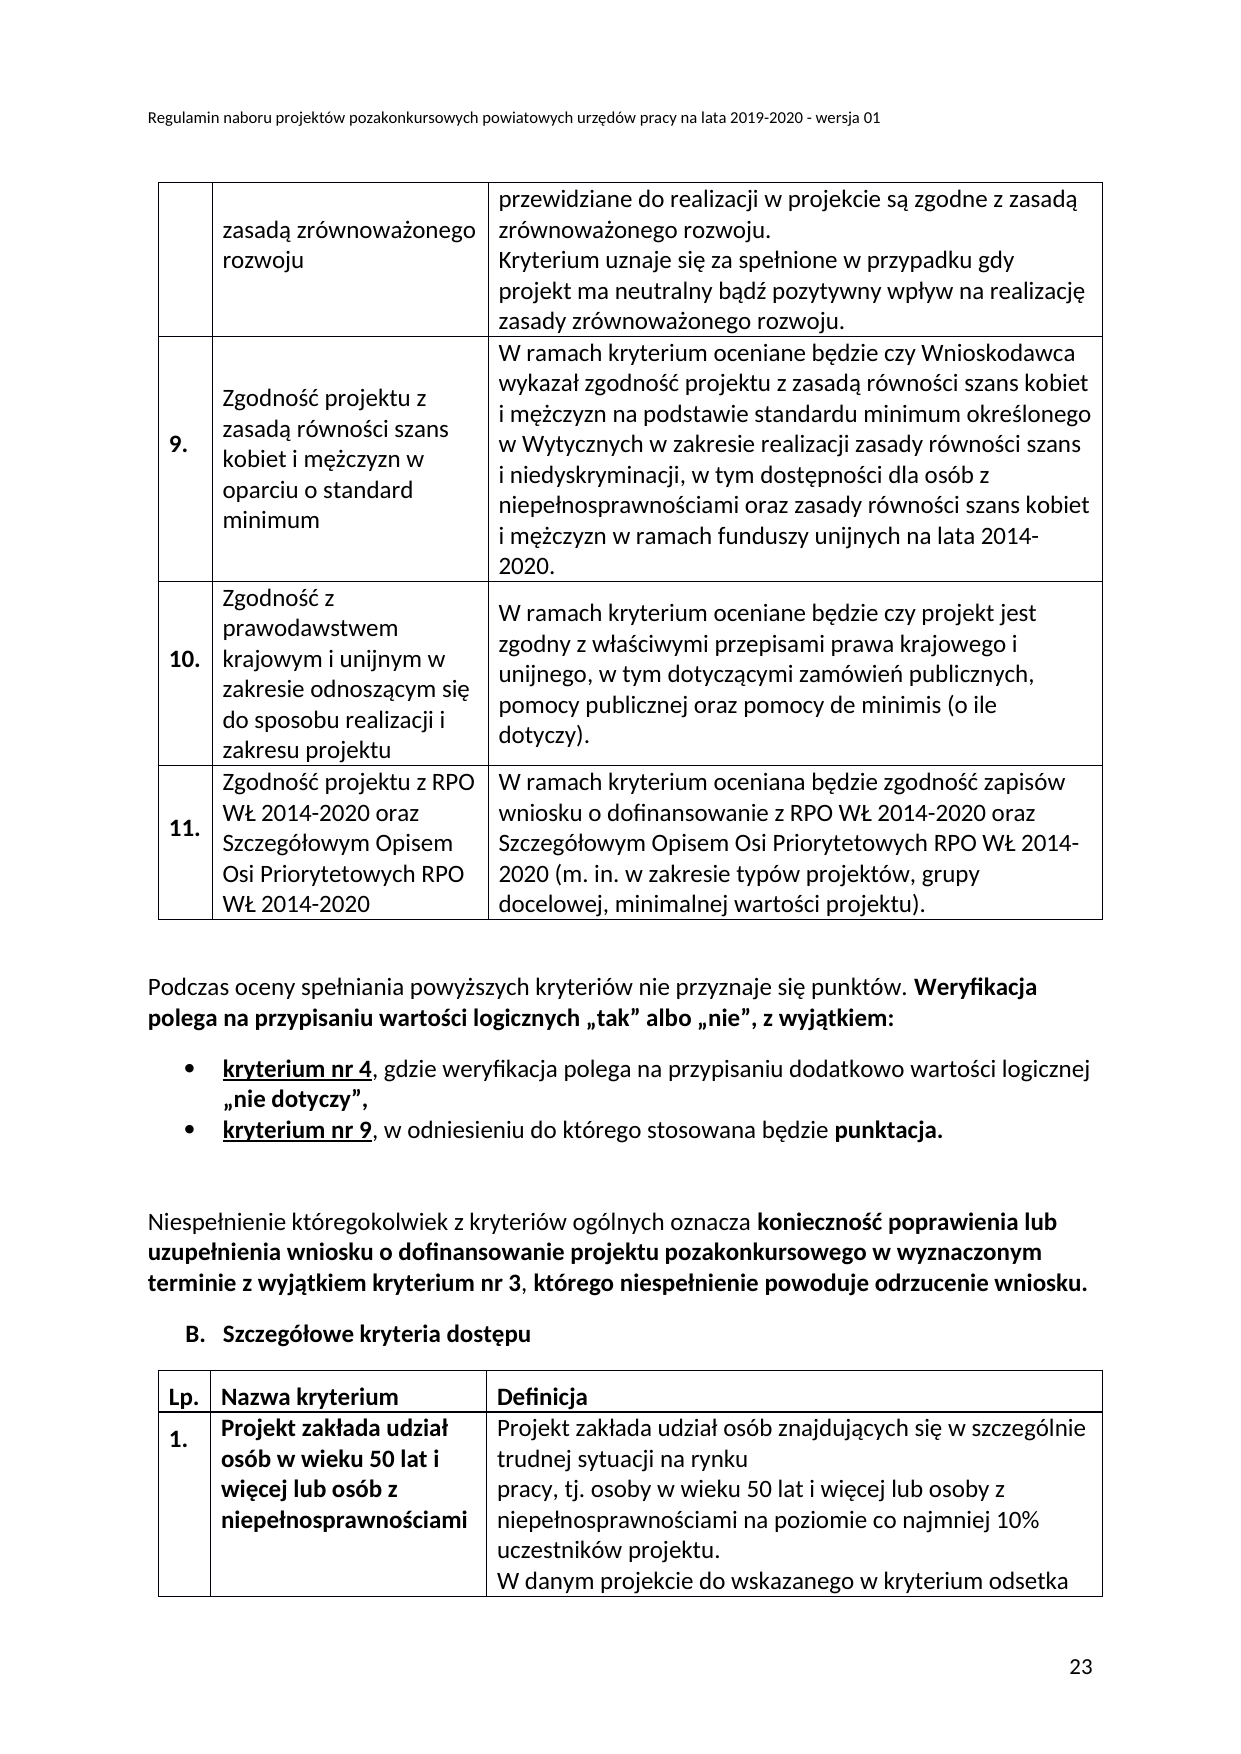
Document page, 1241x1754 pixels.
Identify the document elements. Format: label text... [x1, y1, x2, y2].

table_header Lp. [159, 1371, 210, 1411]
table_cell 9. [159, 337, 212, 581]
table_header Nazwa kryterium [211, 1371, 486, 1411]
list Szczegółowe kryteria dostępu [185, 1318, 1092, 1349]
table_cell Zgodność projektu z RPO WŁ 2014-2020 oraz Szczegółowym Opisem Osi Priorytetowych RPO WŁ 2014-2020 [213, 766, 488, 919]
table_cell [213, 183, 488, 336]
text Podczas oceny spełniania powyższych kryteriów nie przyznaje się punktów. Weryfikacja polega na przypisaniu wartości logicznych „tak” albo „nie”, z wyjątkiem: [148, 971, 1092, 1032]
table_cell W ramach kryterium oceniane będzie czy projekt jest zgodny z właściwymi przepisami prawa krajowego i unijnego, w tym dotyczącymi zamówień publicznych, pomocy publicznej oraz pomocy de minimis (o ile dotyczy). [489, 582, 1102, 765]
table_cell 11. [159, 766, 212, 919]
table_cell W ramach kryterium oceniana będzie zgodność zapisów wniosku o dofinansowanie z RPO WŁ 2014-2020 oraz Szczegółowym Opisem Osi Priorytetowych RPO WŁ 2014-2020 (m. in. w zakresie typów projektów, grupy docelowej, minimalnej wartości projektu). [489, 766, 1102, 919]
list kryterium nr 9, w odniesieniu do którego stosowana będzie punktacja. [185, 1114, 1092, 1145]
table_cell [489, 183, 1102, 336]
table_cell Zgodność z prawodawstwem krajowym i unijnym w zakresie odnoszącym się do sposobu realizacji i zakresu projektu [213, 582, 488, 765]
table_cell 10. [159, 582, 212, 765]
table_cell 8. [159, 183, 212, 336]
table_cell 1. [159, 1413, 210, 1596]
table_cell Zgodność projektu z zasadą równości szans kobiet i mężczyzn w oparciu o standard minimum [213, 337, 488, 581]
table_cell W ramach kryterium oceniane będzie czy Wnioskodawca wykazał zgodność projektu z zasadą równości szans kobiet i mężczyzn na podstawie standardu minimum określonego w Wytycznych w zakresie realizacji zasady równości szans i niedyskryminacji, w tym dostępności dla osób z niepełnosprawnościami oraz zasady równości szans kobiet i mężczyzn w ramach funduszy unijnych na lata 2014-2020. [489, 337, 1102, 581]
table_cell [211, 1413, 486, 1596]
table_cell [487, 1413, 1102, 1596]
list kryterium nr 4, gdzie weryfikacja polega na przypisaniu dodatkowo wartości logicznej „nie dotyczy”, [185, 1053, 1092, 1114]
text Niespełnienie któregokolwiek z kryteriów ogólnych oznacza konieczność poprawienia lub uzupełnienia wniosku o dofinansowanie projektu pozakonkursowego w wyznaczonym terminie z wyjątkiem kryterium nr 3, którego niespełnienie powoduje odrzucenie wniosku. [148, 1206, 1092, 1297]
table_header Definicja [487, 1371, 1102, 1411]
